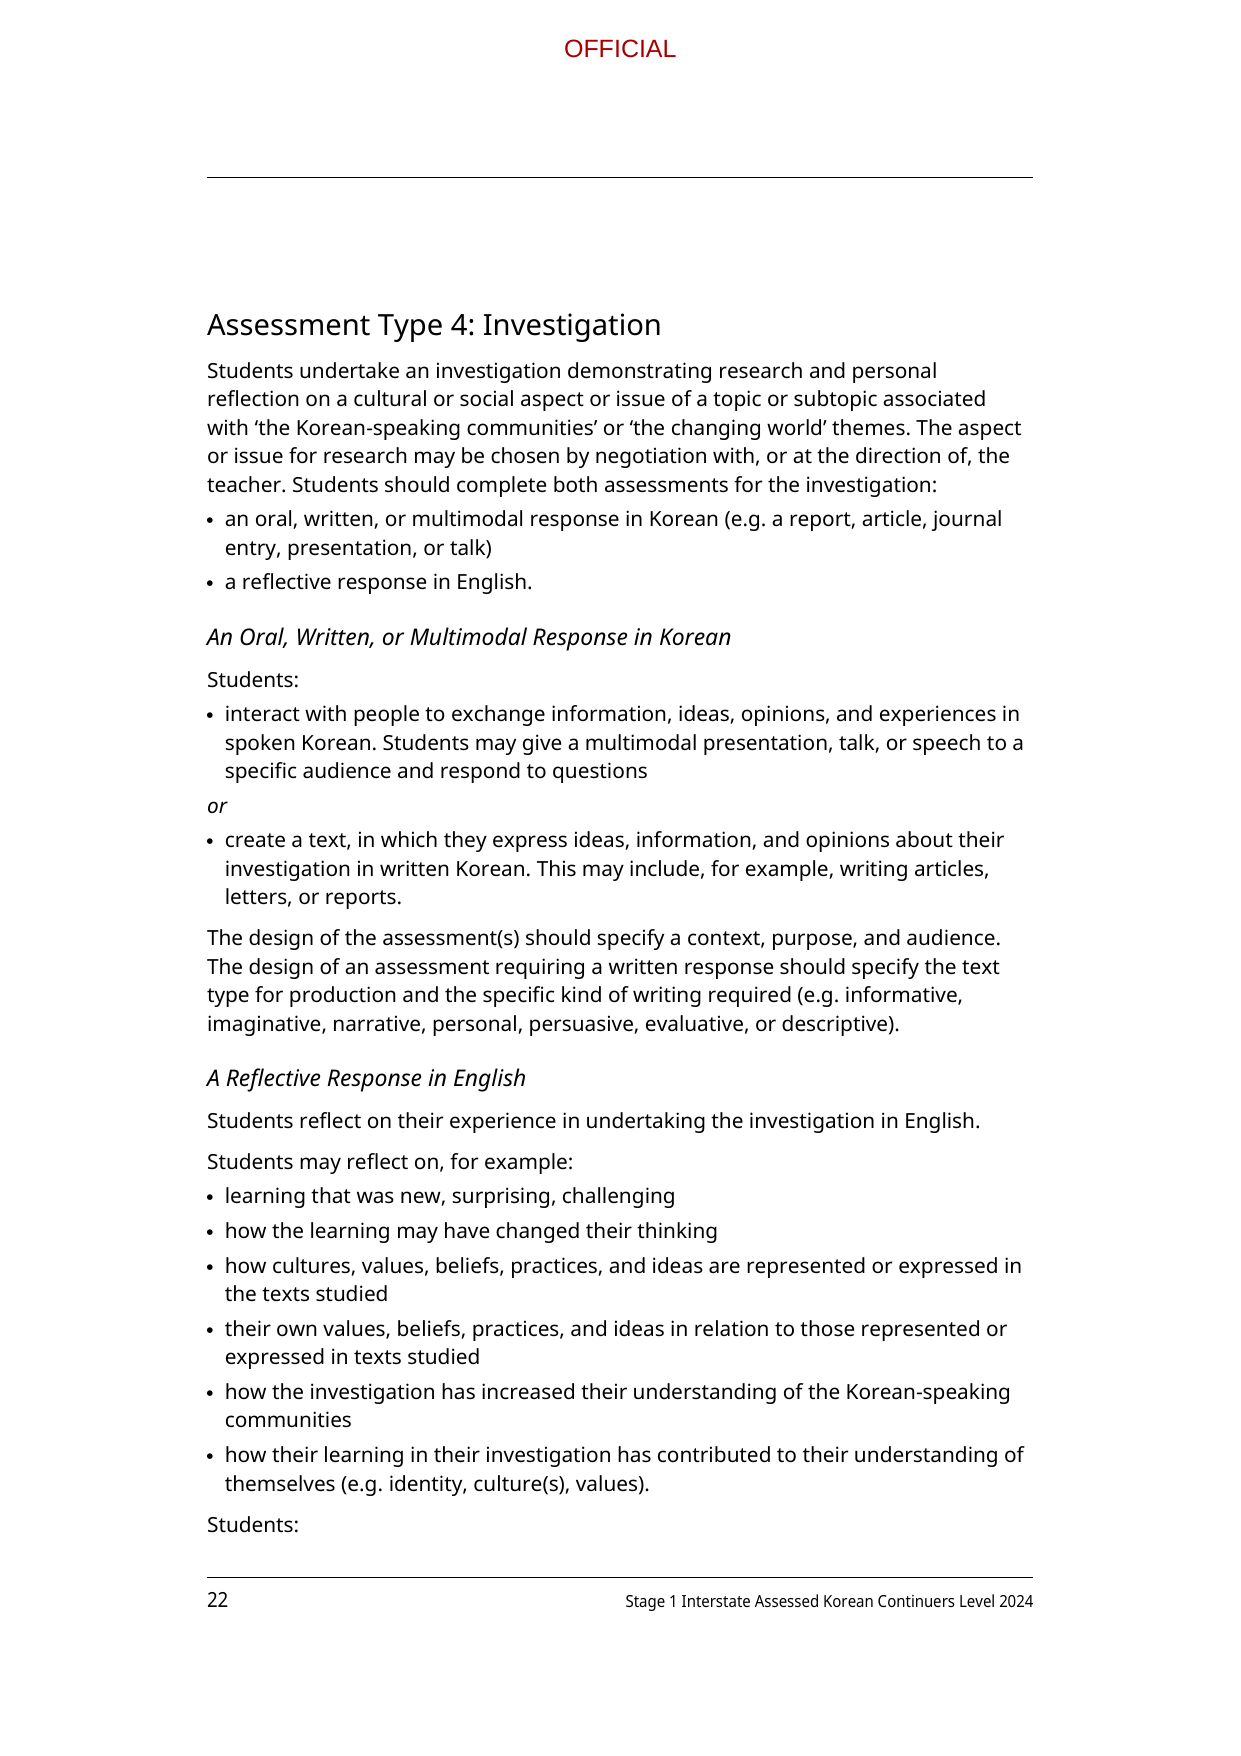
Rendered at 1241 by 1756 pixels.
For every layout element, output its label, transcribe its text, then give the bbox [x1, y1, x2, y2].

text how cultures, values, beliefs, practices, and ideas are represented or expressed in the texts studied [207, 1251, 1033, 1308]
text The design of the assessment(s) should specify a context, purpose, and audience. The design of an assessment requiring a written response should specify the text type for production and the specific kind of writing required (e.g. informative, imaginative, narrative, personal, persuasive, evaluative, or descriptive). [207, 923, 1033, 1037]
text or [207, 791, 1033, 819]
text Students reflect on their experience in undertaking the investigation in English. [207, 1106, 1033, 1134]
text a reflective response in English. [207, 567, 1033, 596]
text learning that was new, surprising, challenging [207, 1182, 1033, 1210]
text An Oral, Written, or Multimodal Response in Korean [207, 621, 1033, 652]
text create a text, in which they express ideas, information, and opinions about their investigation in written Korean. This may include, for example, writing articles, letters, or reports. [207, 826, 1033, 911]
text how the learning may have changed their thinking [207, 1216, 1033, 1245]
text Students: [207, 665, 1033, 693]
text how the investigation has increased their understanding of the Korean-speaking communities [207, 1377, 1033, 1434]
text A Reflective Response in English [207, 1062, 1033, 1093]
text Assessment Type 4: Investigation [207, 304, 1033, 343]
text their own values, beliefs, practices, and ideas in relation to those represented or expressed in texts studied [207, 1314, 1033, 1371]
text interact with people to exchange information, ideas, opinions, and experiences in spoken Korean. Students may give a multimodal presentation, talk, or speech to a specific audience and respond to questions [207, 699, 1033, 785]
text an oral, written, or multimodal response in Korean (e.g. a report, article, journal entry, presentation, or talk) [207, 504, 1033, 561]
text Students undertake an investigation demonstrating research and personal reflection on a cultural or social aspect or issue of a topic or subtopic associated with ‘the Korean-speaking communities’ or ‘the changing world’ themes. The aspect or issue for research may be chosen by negotiation with, or at the direction of, the teacher. Students should complete both assessments for the investigation: [207, 356, 1033, 498]
text Students: [207, 1510, 1033, 1538]
text Students may reflect on, for example: [207, 1147, 1033, 1175]
text how their learning in their investigation has contributed to their understanding of themselves (e.g. identity, culture(s), values). [207, 1440, 1033, 1497]
